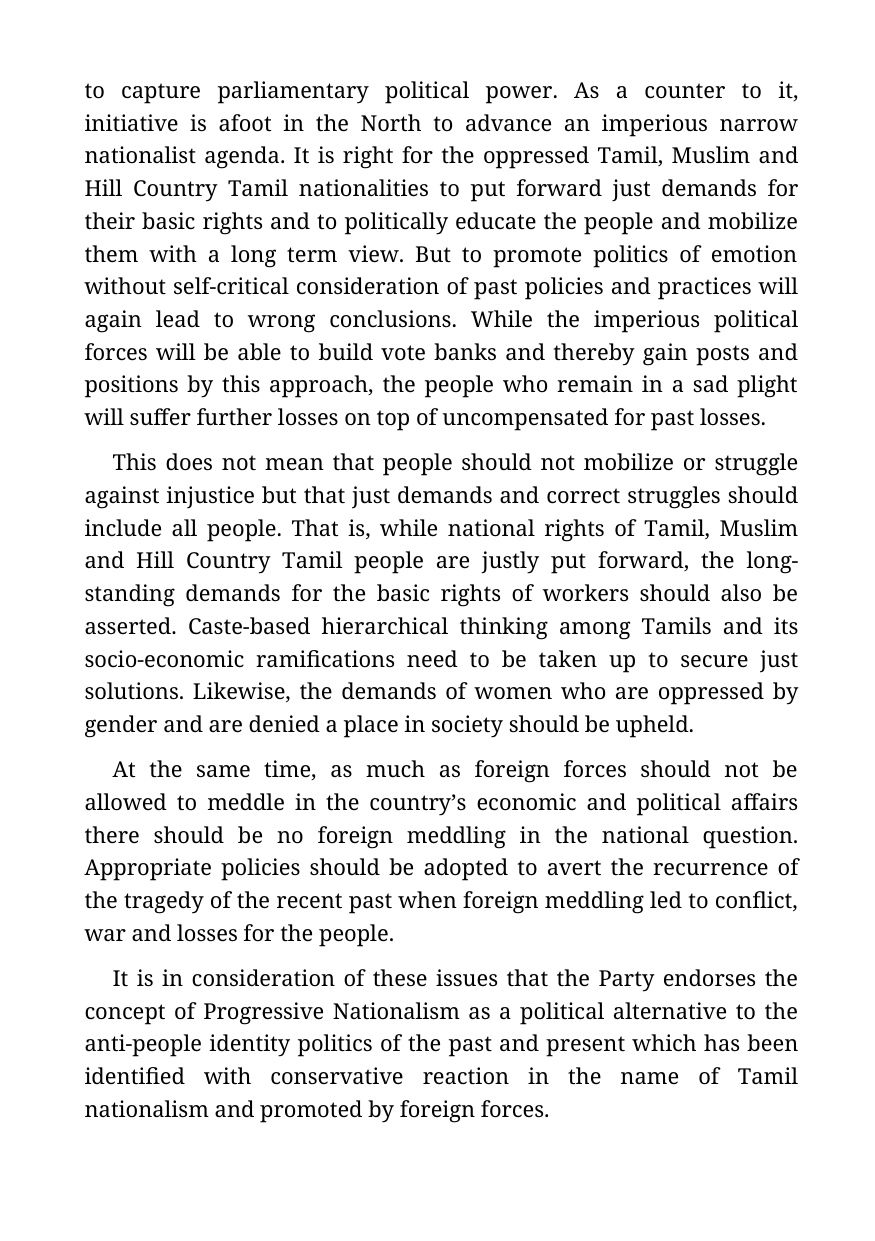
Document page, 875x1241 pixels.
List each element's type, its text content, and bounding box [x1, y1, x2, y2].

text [84, 75, 799, 432]
text It is in consideration of these issues that the Party endorses the concept of Progressive Nationalism as a political alternative to the anti-people identity politics of the past and present which has been identified with conservative reaction in the name of Tamil nationalism and promoted by foreign forces. [84, 963, 799, 1123]
text This does not mean that people should not mobilize or struggle against injustice but that just demands and correct struggles should include all people. That is, while national rights of Tamil, Muslim and Hill Country Tamil people are justly put forward, the long-standing demands for the basic rights of workers should also be asserted. Caste-based hierarchical thinking among Tamils and its socio-economic ramifications need to be taken up to secure just solutions. Likewise, the demands of women who are oppressed by gender and are denied a place in society should be upheld. [84, 447, 799, 739]
text At the same time, as much as foreign forces should not be allowed to meddle in the country’s economic and political affairs there should be no foreign meddling in the national question. Appropriate policies should be adopted to avert the recurrence of the tragedy of the recent past when foreign meddling led to conflict, war and losses for the people. [84, 754, 799, 947]
